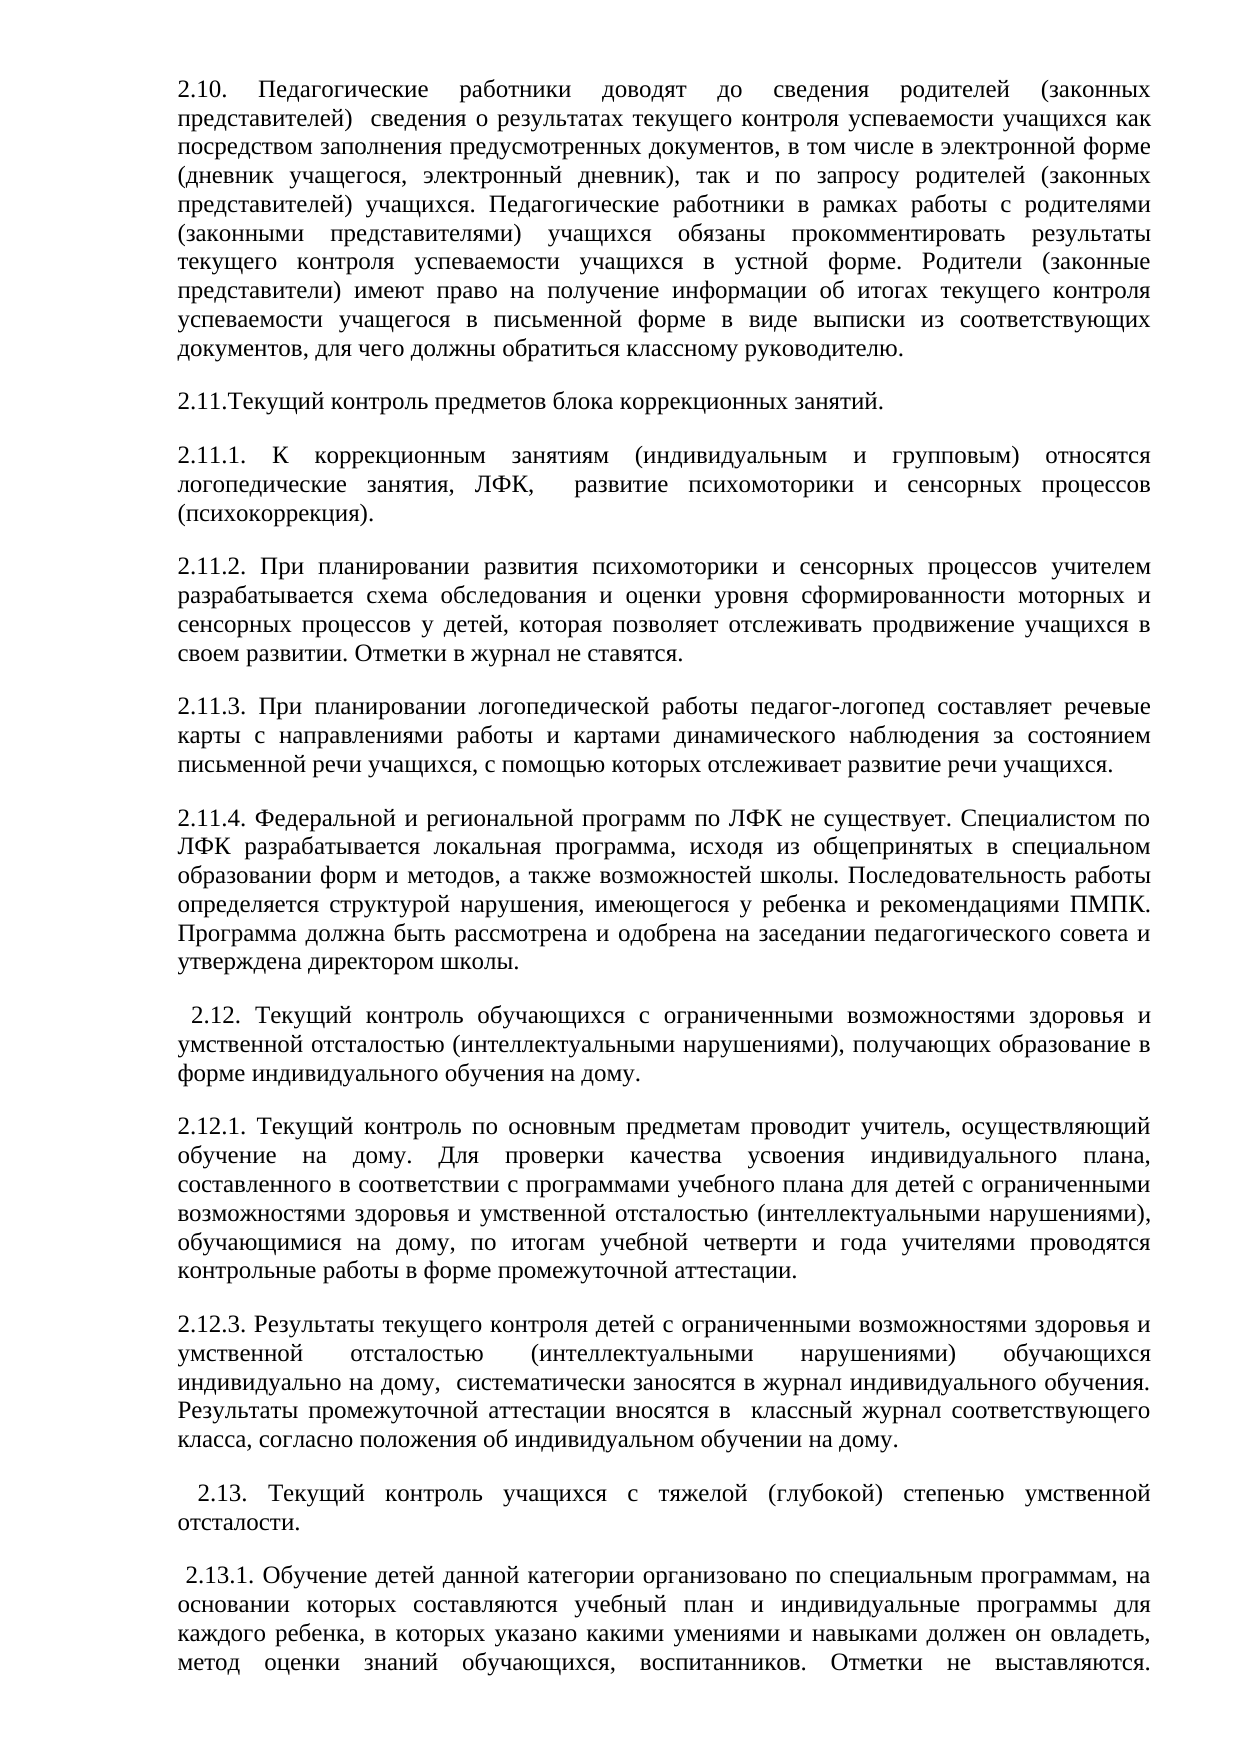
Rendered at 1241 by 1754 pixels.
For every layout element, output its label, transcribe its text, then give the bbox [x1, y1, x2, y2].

text 2.12.1. Текущий контроль по основным предметам проводит учитель, осуществляющий обучение на дому. Для проверки качества усвоения индивидуального плана, составленного в соответствии с программами учебного плана для детей с ограниченными возможностями здоровья и умственной отсталостью (интеллектуальными нарушениями), обучающимися на дому, по итогам учебной четверти и года учителями проводятся контрольные работы в форме промежуточной аттестации. [177, 1111, 1152, 1284]
text 2.13. Текущий контроль учащихся с тяжелой (глубокой) степенью умственной отсталости. [177, 1478, 1152, 1535]
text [177, 1560, 1152, 1675]
text 2.11.3. При планировании логопедической работы педагог-логопед составляет речевые карты с направлениями работы и картами динамического наблюдения за состоянием письменной речи учащихся, с помощью которых отслеживает развитие речи учащихся. [177, 691, 1152, 778]
text 2.11.4. Федеральной и региональной программ по ЛФК не существует. Специалистом по ЛФК разрабатывается локальная программа, исходя из общепринятых в специальном образовании форм и методов, а также возможностей школы. Последовательность работы определяется структурой нарушения, имеющегося у ребенка и рекомендациями ПМПК. Программа должна быть рассмотрена и одобрена на заседании педагогического совета и утверждена директором школы. [177, 803, 1152, 975]
text 2.11.1. К коррекционным занятиям (индивидуальным и групповым) относятся логопедические занятия, ЛФК, развитие психомоторики и сенсорных процессов (психокоррекция). [177, 440, 1152, 526]
text 2.10. Педагогические работники доводят до сведения родителей (законных представителей) сведения о результатах текущего контроля успеваемости учащихся как посредством заполнения предусмотренных документов, в том числе в электронной форме (дневник учащегося, электронный дневник), так и по запросу родителей (законных представителей) учащихся. Педагогические работники в рамках работы с родителями (законными представителями) учащихся обязаны прокомментировать результаты текущего контроля успеваемости учащихся в устной форме. Родители (законные представители) имеют право на получение информации об итогах текущего контроля успеваемости учащегося в письменной форме в виде выписки из соответствующих документов, для чего должны обратиться классному руководителю. [177, 74, 1152, 361]
text 2.11.Текущий контроль предметов блока коррекционных занятий. [177, 386, 1152, 415]
text 2.11.2. При планировании развития психомоторики и сенсорных процессов учителем разрабатывается схема обследования и оценки уровня сформированности моторных и сенсорных процессов у детей, которая позволяет отслеживать продвижение учащихся в своем развитии. Отметки в журнал не ставятся. [177, 551, 1152, 666]
text 2.12.3. Результаты текущего контроля детей с ограниченными возможностями здоровья и умственной отсталостью (интеллектуальными нарушениями) обучающихся индивидуально на дому, систематически заносятся в журнал индивидуального обучения. Результаты промежуточной аттестации вносятся в классный журнал соответствующего класса, согласно положения об индивидуальном обучении на дому. [177, 1309, 1152, 1453]
text 2.12. Текущий контроль обучающихся с ограниченными возможностями здоровья и умственной отсталостью (интеллектуальными нарушениями), получающих образование в форме индивидуального обучения на дому. [177, 1000, 1152, 1086]
